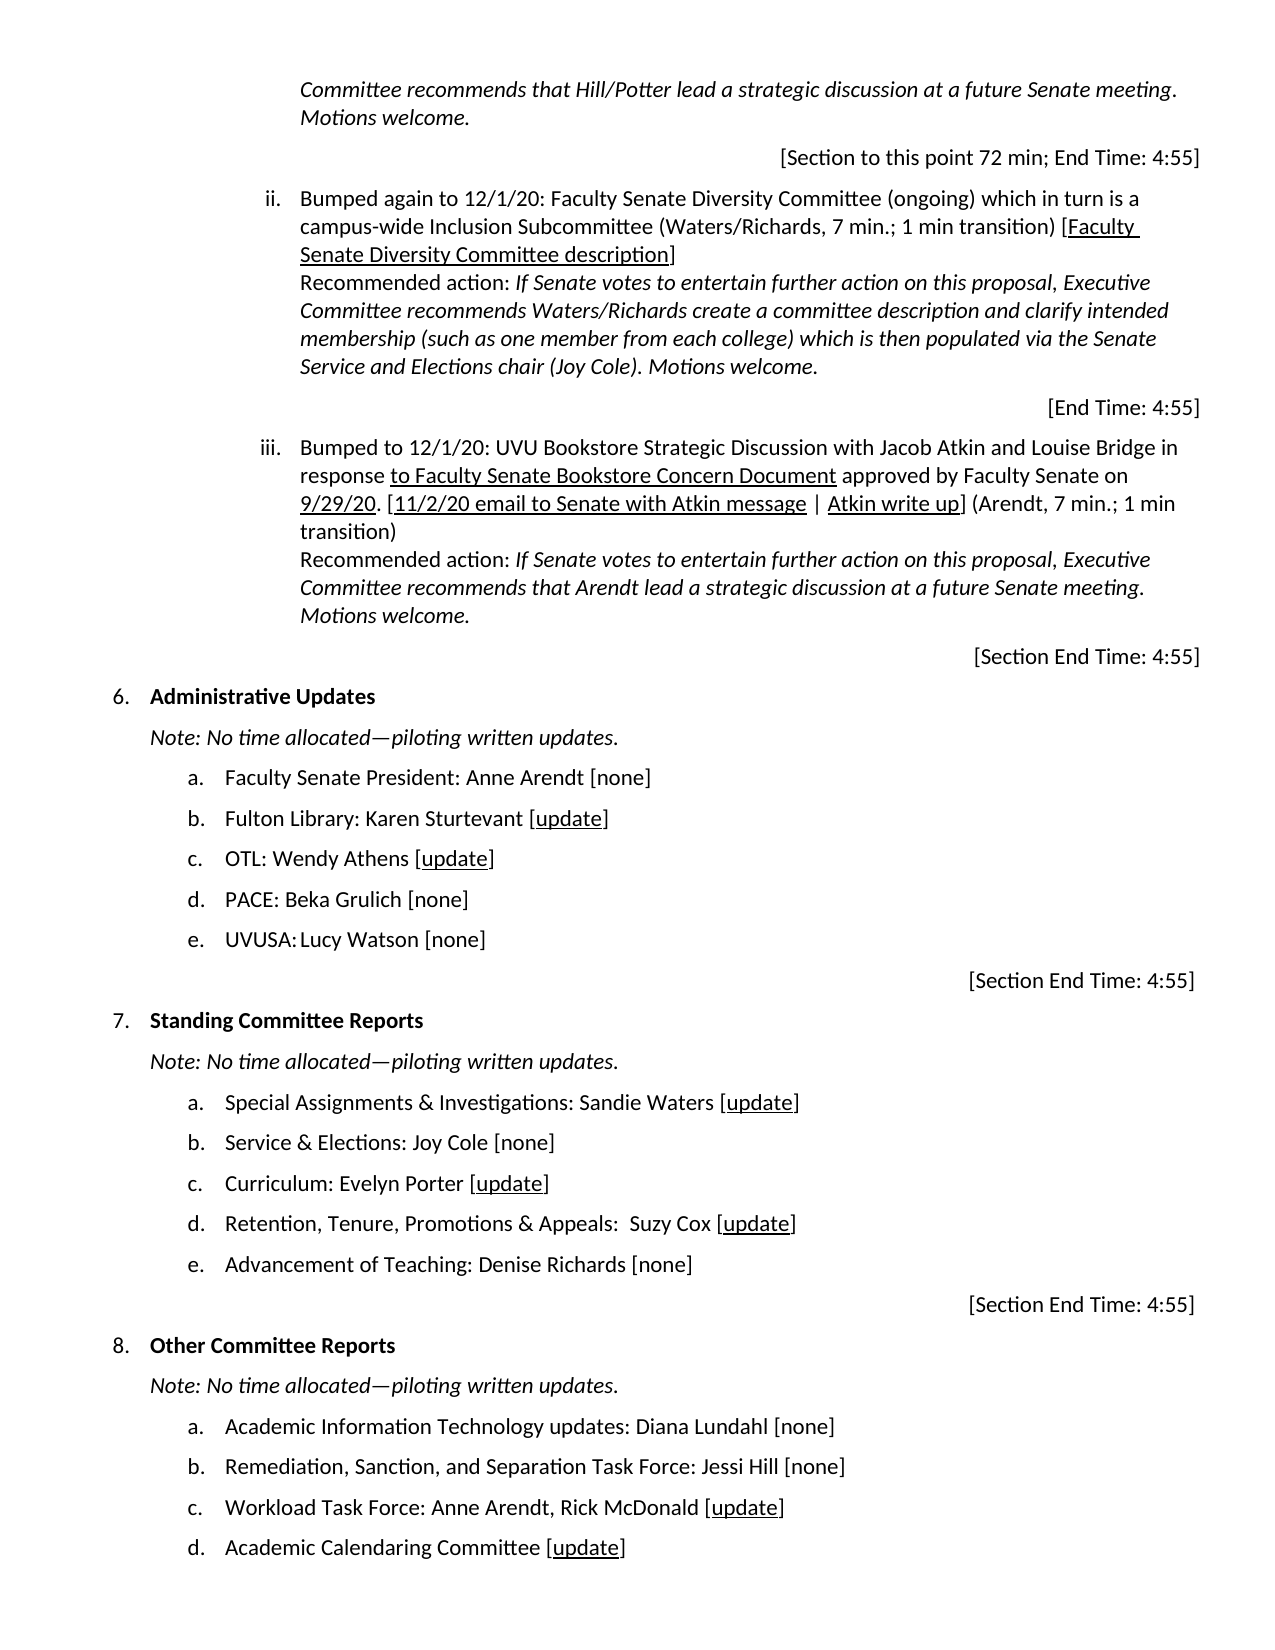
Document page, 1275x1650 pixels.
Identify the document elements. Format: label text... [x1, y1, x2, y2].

list [Section End Time: 4:55] [150, 642, 1200, 670]
list Advancement of Teaching: Denise Richards [none] [187, 1250, 1200, 1278]
text [Section to this point 72 min; End Time: 4:55] [75, 143, 1200, 172]
list Faculty Senate President: Anne Arendt [none] [187, 763, 1200, 791]
list PACE: Beka Grulich [none] [187, 885, 1200, 913]
list Bumped to 12/1/20: UVU Bookstore Strategic Discussion with Jacob Atkin and Louise Bridge in response to Faculty Senate Bookstore Concern Document approved by Faculty Senate on 9/29/20. [11/2/20 email to Senate with Atkin message | Atkin write up] (Arendt, 7 min.; 1 min transition) Recommended action: If Senate votes to entertain further action on this proposal, Executive Committee recommends that Arendt lead a strategic discussion at a future Senate meeting. Motions welcome. [281, 433, 1200, 629]
text [Section End Time: 4:55] [112, 966, 1200, 994]
text Note: No time allocated—piloting written updates. [150, 1371, 1200, 1399]
text Note: No time allocated—piloting written updates. [150, 1047, 1200, 1075]
list Remediation, Sanction, and Separation Task Force: Jessi Hill [none] [187, 1452, 1200, 1480]
list UVUSA: Lucy Watson [none] [187, 926, 1200, 953]
list Academic Information Technology updates: Diana Lundahl [none] [187, 1412, 1200, 1440]
list Bumped again to 12/1/20: Faculty Senate Diversity Committee (ongoing) which in turn is a campus-wide Inclusion Subcommittee (Waters/Richards, 7 min.; 1 min transition) [Faculty Senate Diversity Committee description] Recommended action: If Senate votes to entertain further action on this proposal, Executive Committee recommends Waters/Richards create a committee description and clarify intended membership (such as one member from each college) which is then populated via the Senate Service and Elections chair (Joy Cole). Motions welcome. [281, 184, 1200, 380]
list Standing Committee Reports [112, 1007, 1200, 1034]
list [281, 75, 1200, 131]
list OTL: Wendy Athens [update] [187, 844, 1200, 872]
list Special Assignments & Investigations: Sandie Waters [update] [187, 1088, 1200, 1116]
text Note: No time allocated—piloting written updates. [150, 723, 1200, 751]
list Fulton Library: Karen Sturtevant [update] [187, 804, 1200, 832]
list Service & Elections: Joy Cole [none] [187, 1128, 1200, 1156]
list Retention, Tenure, Promotions & Appeals: Suzy Cox [update] [187, 1209, 1200, 1237]
list Workload Task Force: Anne Arendt, Rick McDonald [update] [187, 1493, 1200, 1521]
list Curriculum: Evelyn Porter [update] [187, 1169, 1200, 1197]
text [Section End Time: 4:55] [112, 1290, 1200, 1318]
list Administrative Updates [112, 682, 1200, 710]
list [End Time: 4:55] [150, 393, 1200, 421]
list Academic Calendaring Committee [update] [187, 1533, 1200, 1561]
list Other Committee Reports [112, 1331, 1200, 1359]
